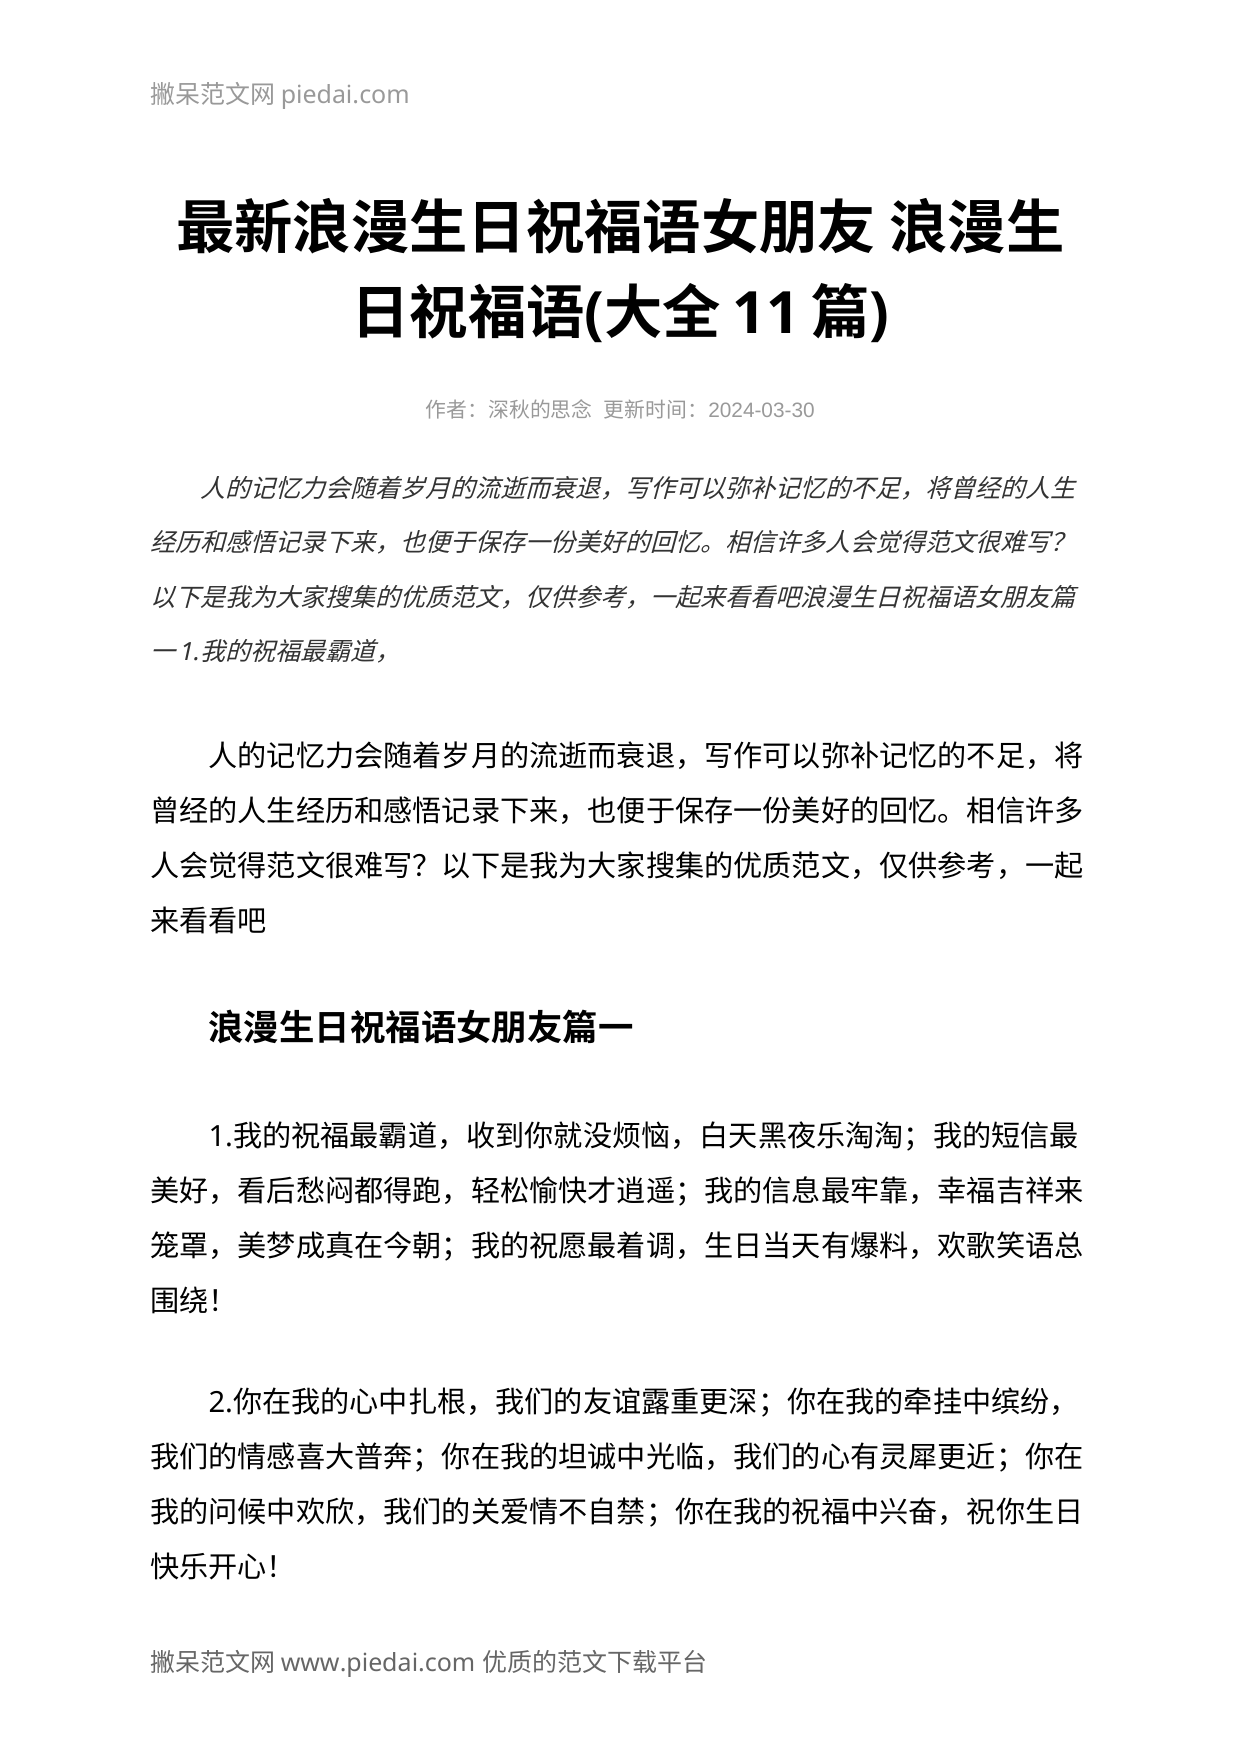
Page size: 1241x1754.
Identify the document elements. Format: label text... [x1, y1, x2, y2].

text 浪漫生日祝福语女朋友篇一 [150, 999, 1090, 1050]
text 2.你在我的心中扎根，我们的友谊露重更深；你在我的牵挂中缤纷，我们的情感喜大普奔；你在我的坦诚中光临，我们的心有灵犀更近；你在我的问候中欢欣，我们的关爱情不自禁；你在我的祝福中兴奋，祝你生日快乐开心！ [150, 1379, 1090, 1586]
text 人的记忆力会随着岁月的流逝而衰退，写作可以弥补记忆的不足，将曾经的人生经历和感悟记录下来，也便于保存一份美好的回忆。相信许多人会觉得范文很难写？以下是我为大家搜集的优质范文，仅供参考，一起来看看吧浪漫生日祝福语女朋友篇一1.我的祝福最霸道， [150, 468, 1090, 668]
subtitle 最新浪漫生日祝福语女朋友 浪漫生日祝福语(大全11篇) [150, 181, 1090, 351]
text 1.我的祝福最霸道，收到你就没烦恼，白天黑夜乐淘淘；我的短信最美好，看后愁闷都得跑，轻松愉快才逍遥；我的信息最牢靠，幸福吉祥来笼罩，美梦成真在今朝；我的祝愿最着调，生日当天有爆料，欢歌笑语总围绕！ [150, 1112, 1090, 1319]
text 作者：深秋的思念 更新时间：2024-03-30 [150, 397, 1090, 421]
text 人的记忆力会随着岁月的流逝而衰退，写作可以弥补记忆的不足，将曾经的人生经历和感悟记录下来，也便于保存一份美好的回忆。相信许多人会觉得范文很难写？以下是我为大家搜集的优质范文，仅供参考，一起来看看吧 [150, 733, 1090, 939]
